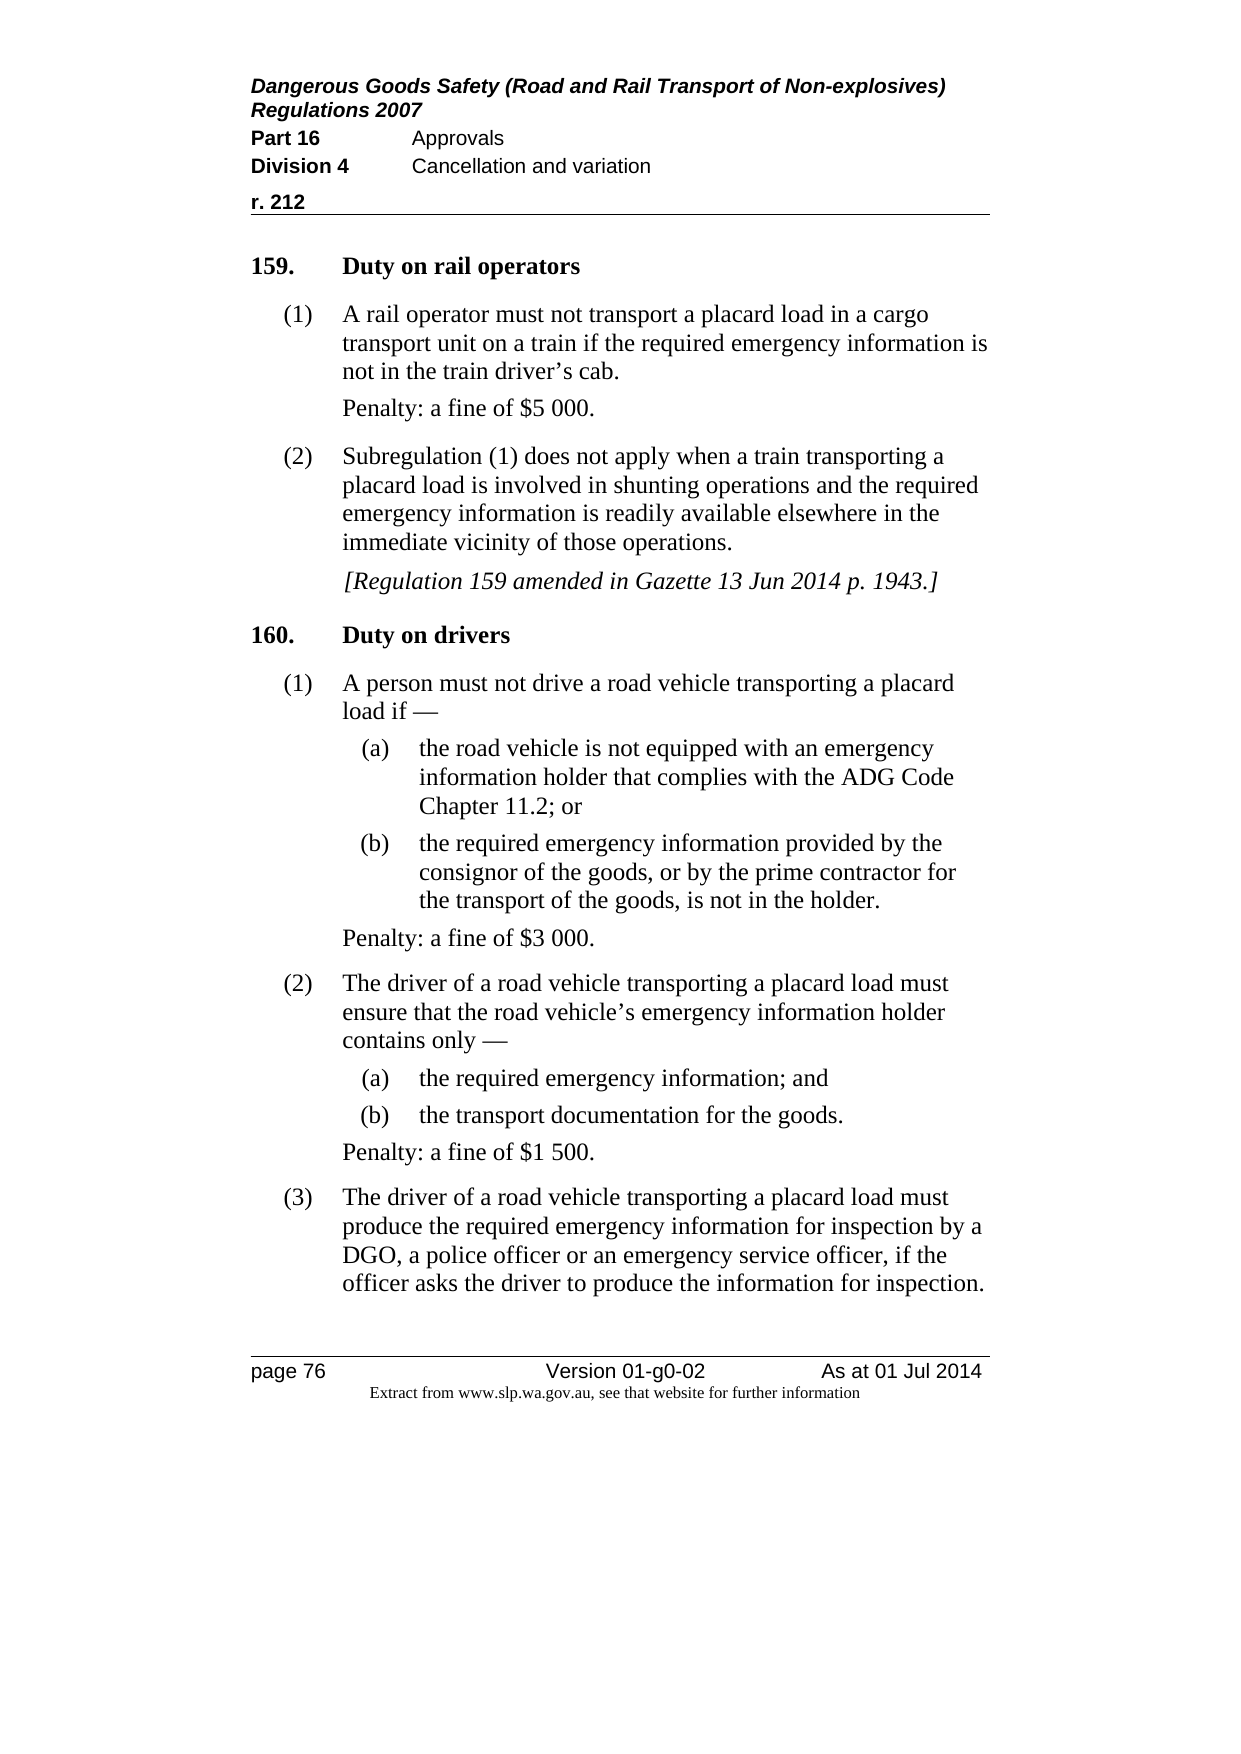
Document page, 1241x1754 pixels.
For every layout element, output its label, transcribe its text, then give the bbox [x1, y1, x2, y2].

text (a) the required emergency information; and [251, 1063, 990, 1091]
text Penalty: a fine of $5 000. [251, 393, 990, 422]
subtitle 160. Duty on drivers [251, 620, 990, 649]
text (b) the required emergency information provided by the consignor of the goods, or by the prime contractor for the transport of the goods, is not in the holder. [251, 828, 990, 914]
text (b) the transport documentation for the goods. [251, 1100, 990, 1128]
text (3) The driver of a road vehicle transporting a placard load must produce the required emergency information for inspection by a DGO, a police officer or an emergency service officer, if the officer asks the driver to produce the information for inspection. [251, 1182, 990, 1297]
text (1) A person must not drive a road vehicle transporting a placard load if — [251, 668, 990, 725]
text [Regulation 159 amended in Gazette 13 Jun 2014 p. 1943.] [251, 566, 990, 595]
text (1) A rail operator must not transport a placard load in a cargo transport unit on a train if the required emergency information is not in the train driver’s cab. [251, 299, 990, 385]
text Penalty: a fine of $3 000. [251, 923, 990, 951]
text (2) The driver of a road vehicle transporting a placard load must ensure that the road vehicle’s emergency information holder contains only — [251, 968, 990, 1054]
text Penalty: a fine of $1 500. [251, 1137, 990, 1166]
text (2) Subregulation (1) does not apply when a train transporting a placard load is involved in shunting operations and the required emergency information is readily available elsewhere in the immediate vicinity of those operations. [251, 441, 990, 556]
subtitle 159. Duty on rail operators [251, 251, 990, 280]
text (a) the road vehicle is not equipped with an emergency information holder that complies with the ADG Code Chapter 11.2; or [251, 733, 990, 820]
